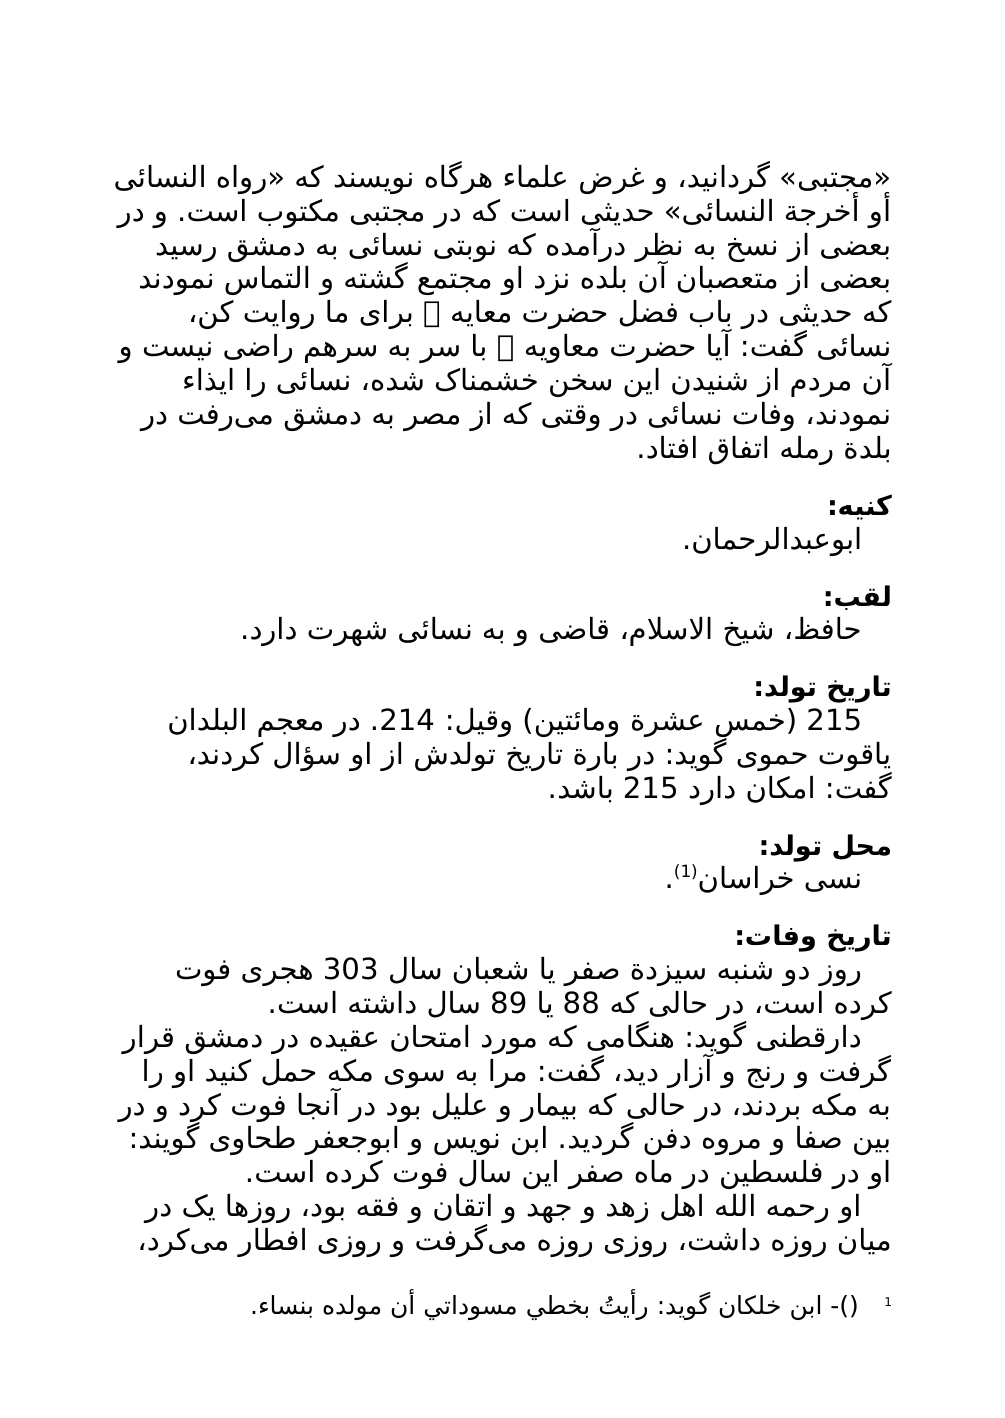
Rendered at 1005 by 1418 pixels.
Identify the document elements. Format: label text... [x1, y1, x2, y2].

text کنیه: [112, 491, 892, 522]
text لقب: [112, 581, 892, 613]
text ابوعبدالرحمان. [112, 522, 892, 556]
text حافظ، شیخ الاسلام، قاضی و به نسائی شهرت دارد. [112, 613, 892, 647]
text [112, 160, 892, 466]
text روز دو شنبه سیزدة صفر یا شعبان سال 303 هجری فوت کرده است، در حالی که 88 یا 89 سال داشته است. [112, 952, 892, 1020]
text محل تولد: [112, 830, 892, 862]
text نسی خراسان(). [112, 862, 892, 896]
text تاریخ وفات: [112, 921, 892, 952]
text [112, 1190, 892, 1258]
text دارقطنی گوید: هنگامی که مورد امتحان عقیده در دمشق قرار گرفت و رنج و آزار دید، گفت: مرا به سوی مکه حمل کنید او را به مکه بردند، در حالی که بیمار و علیل بود در آنجا فوت کرد و در بین صفا و مروه دفن گردید. ابن نویس و ابوجعفر طحاوی گویند: او در فلسطین در ماه صفر این سال فوت کرده است. [112, 1020, 892, 1190]
text 215 (خمس عشرة ومائتین) وقیل: 214. در معجم البلدان یاقوت حموی گوید: در بارة تاریخ تولدش از او سؤال کردند، گفت: امکان دارد 215 باشد. [112, 703, 892, 805]
text تاریخ تولد: [112, 672, 892, 703]
